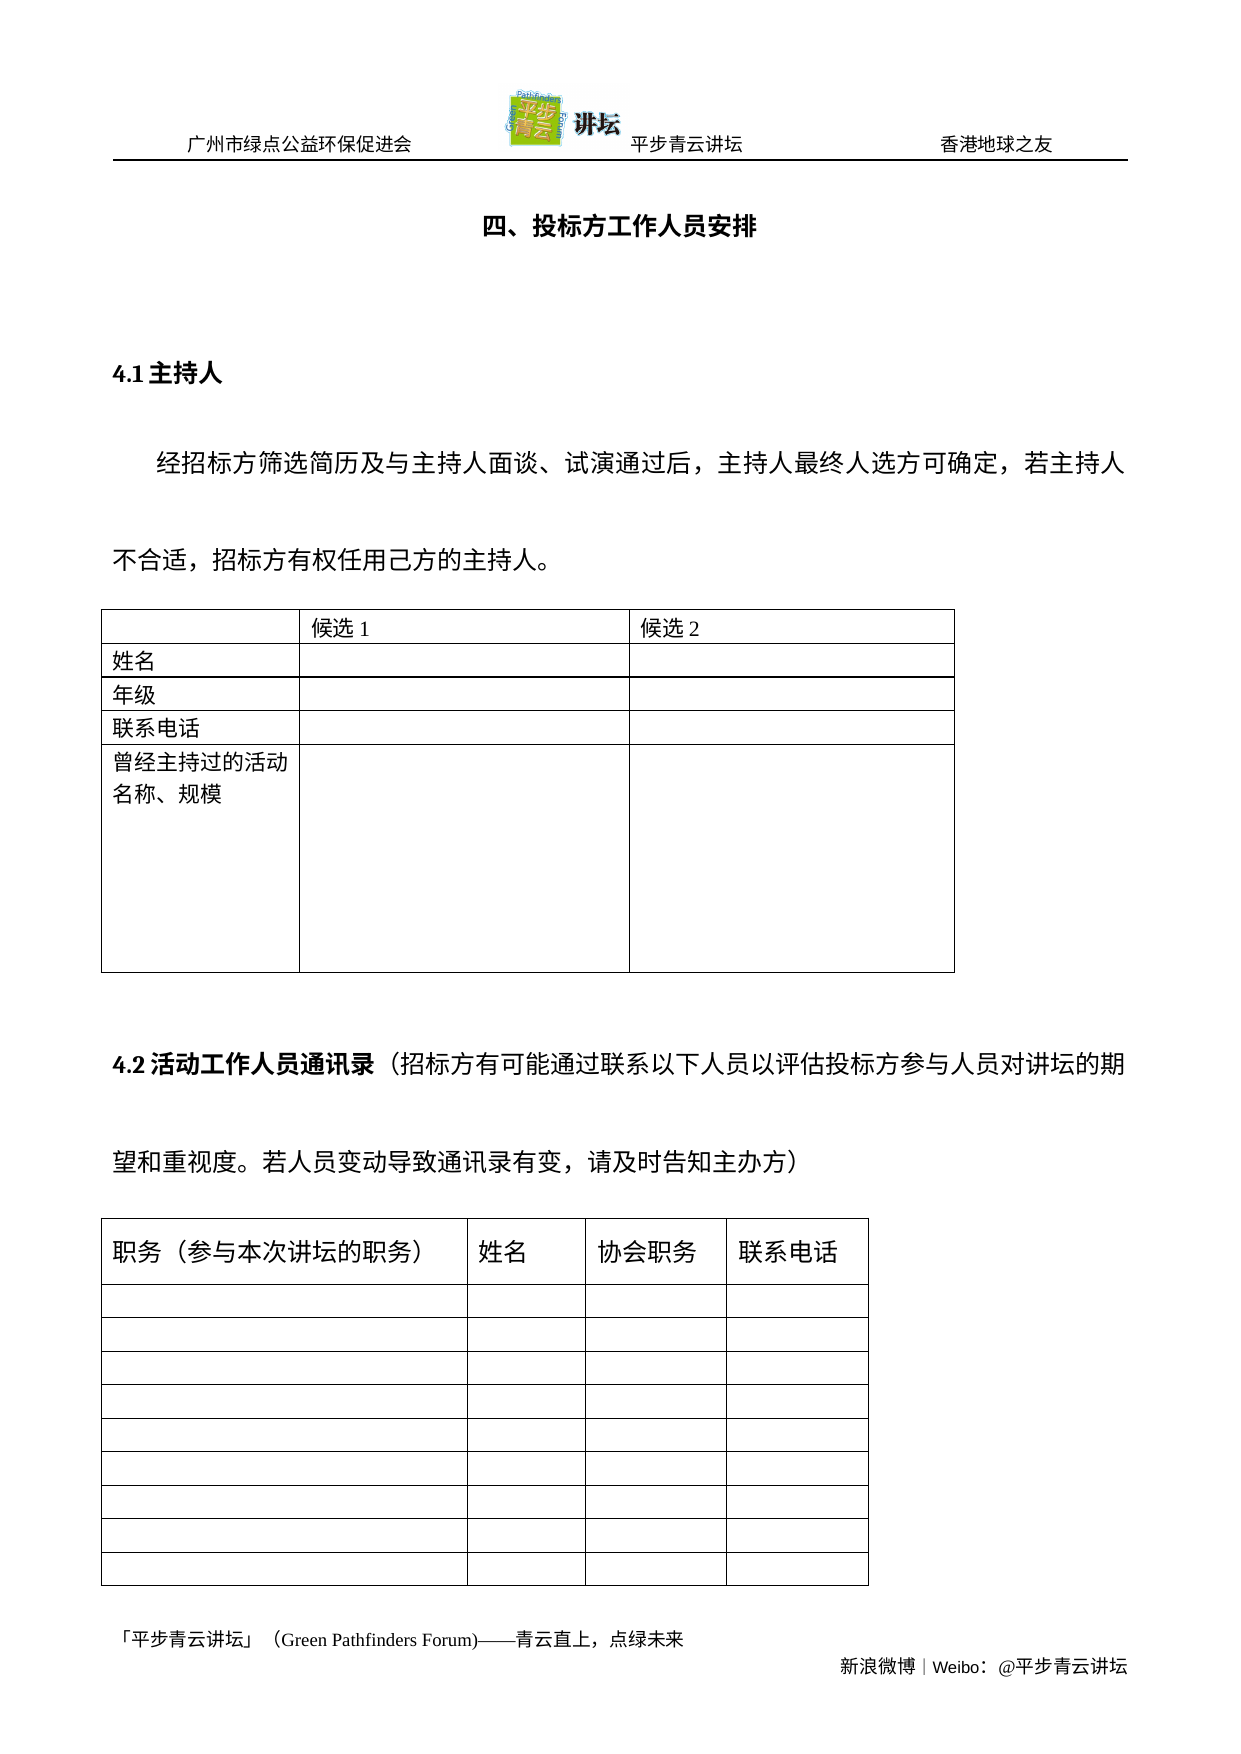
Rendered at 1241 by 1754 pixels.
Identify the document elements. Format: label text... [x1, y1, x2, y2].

table_cell [586, 1553, 726, 1585]
table_cell [586, 1318, 726, 1351]
table_cell [300, 711, 629, 743]
table_cell [102, 1486, 467, 1518]
table_cell 年级 [102, 678, 299, 710]
picture [497, 83, 631, 152]
table_cell [102, 1285, 467, 1317]
table_cell [468, 1352, 585, 1384]
table_cell [727, 1285, 868, 1317]
table_header 联系电话 [727, 1219, 868, 1283]
table_cell [102, 1519, 467, 1552]
table_cell [102, 1452, 467, 1485]
table_cell [586, 1352, 726, 1384]
table_cell [586, 1486, 726, 1518]
table_header 姓名 [468, 1219, 585, 1283]
table_cell [468, 1318, 585, 1351]
table_cell [586, 1452, 726, 1485]
table_cell [102, 1385, 467, 1418]
table_cell 曾经主持过的活动名称、规模 [102, 745, 299, 972]
table_cell 姓名 [102, 644, 299, 676]
table_cell [102, 1419, 467, 1451]
table_cell [468, 1285, 585, 1317]
table_cell [727, 1419, 868, 1451]
text 经招标方筛选简历及与主持人面谈、试演通过后，主持人最终人选方可确定，若主持人不合适，招标方有权任用己方的主持人。 [112, 429, 1128, 591]
table_header [102, 610, 299, 643]
table_header 协会职务 [586, 1219, 726, 1283]
table_cell [102, 1318, 467, 1351]
table_cell [630, 644, 954, 676]
table_cell [727, 1352, 868, 1384]
table_cell [630, 745, 954, 972]
table_cell [468, 1452, 585, 1485]
table_cell [586, 1419, 726, 1451]
table_cell [727, 1486, 868, 1518]
table_cell [300, 678, 629, 710]
subtitle 4.1主持人 [112, 339, 1128, 404]
table_cell [468, 1486, 585, 1518]
table_cell 联系电话 [102, 711, 299, 743]
table_cell [300, 644, 629, 676]
table_cell [586, 1285, 726, 1317]
table_cell [630, 678, 954, 710]
table_header 候选2 [630, 610, 954, 643]
table_cell [300, 745, 629, 972]
table_cell [468, 1519, 585, 1552]
table_cell [102, 1553, 467, 1585]
table_cell [586, 1385, 726, 1418]
table_cell [727, 1553, 868, 1585]
table_header 职务（参与本次讲坛的职务） [102, 1219, 467, 1283]
title 四、投标方工作人员安排 [112, 192, 1128, 257]
table_cell [102, 1352, 467, 1384]
table_cell [468, 1553, 585, 1585]
table_cell [468, 1419, 585, 1451]
table_cell [727, 1318, 868, 1351]
table_cell [630, 711, 954, 743]
table_header 候选1 [300, 610, 629, 643]
table_cell [727, 1452, 868, 1485]
table_cell [468, 1385, 585, 1418]
subtitle 4.2活动工作人员通讯录（招标方有可能通过联系以下人员以评估投标方参与人员对讲坛的期望和重视度。若人员变动导致通讯录有变，请及时告知主办方） [112, 1031, 1128, 1193]
table_cell [586, 1519, 726, 1552]
table_cell [727, 1385, 868, 1418]
table_cell [727, 1519, 868, 1552]
